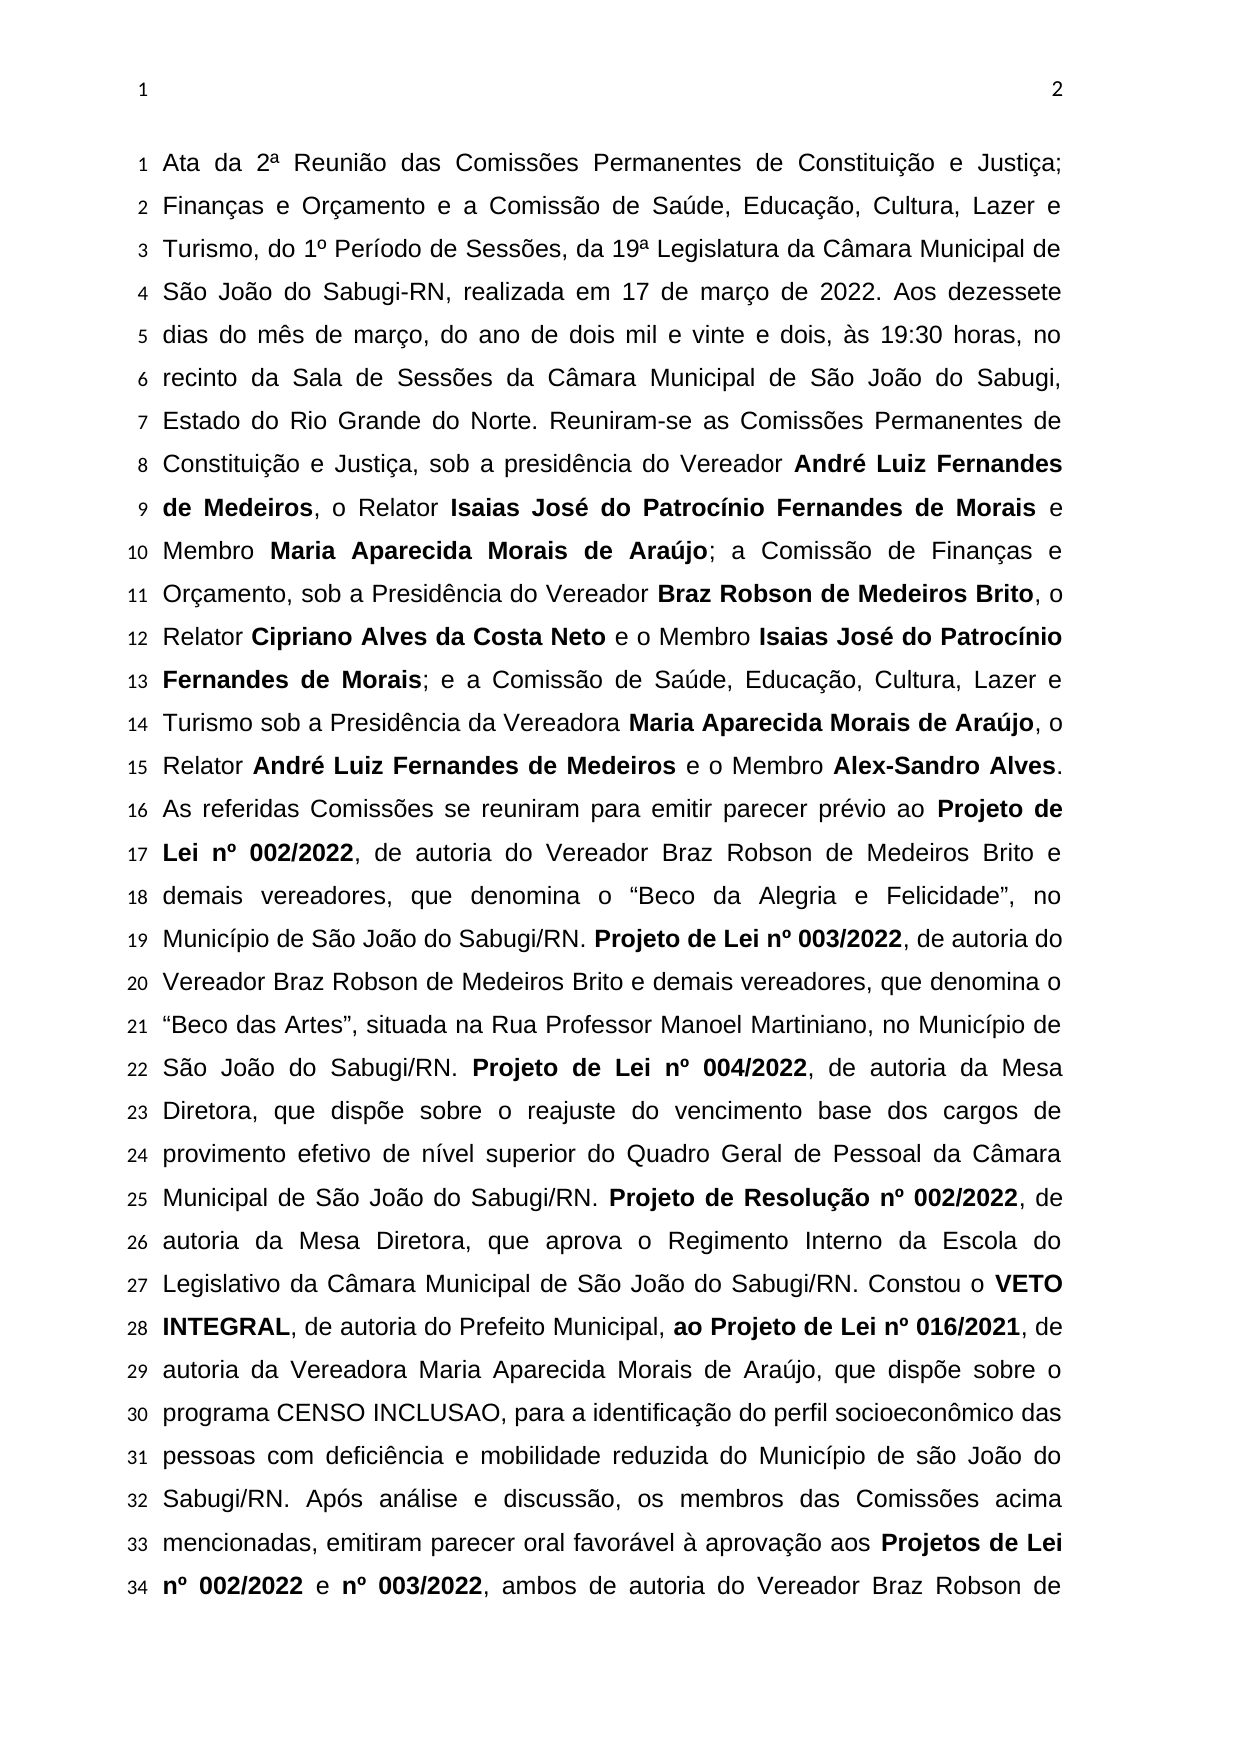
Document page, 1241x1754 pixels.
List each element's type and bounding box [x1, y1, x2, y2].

text [162, 148, 1063, 1599]
